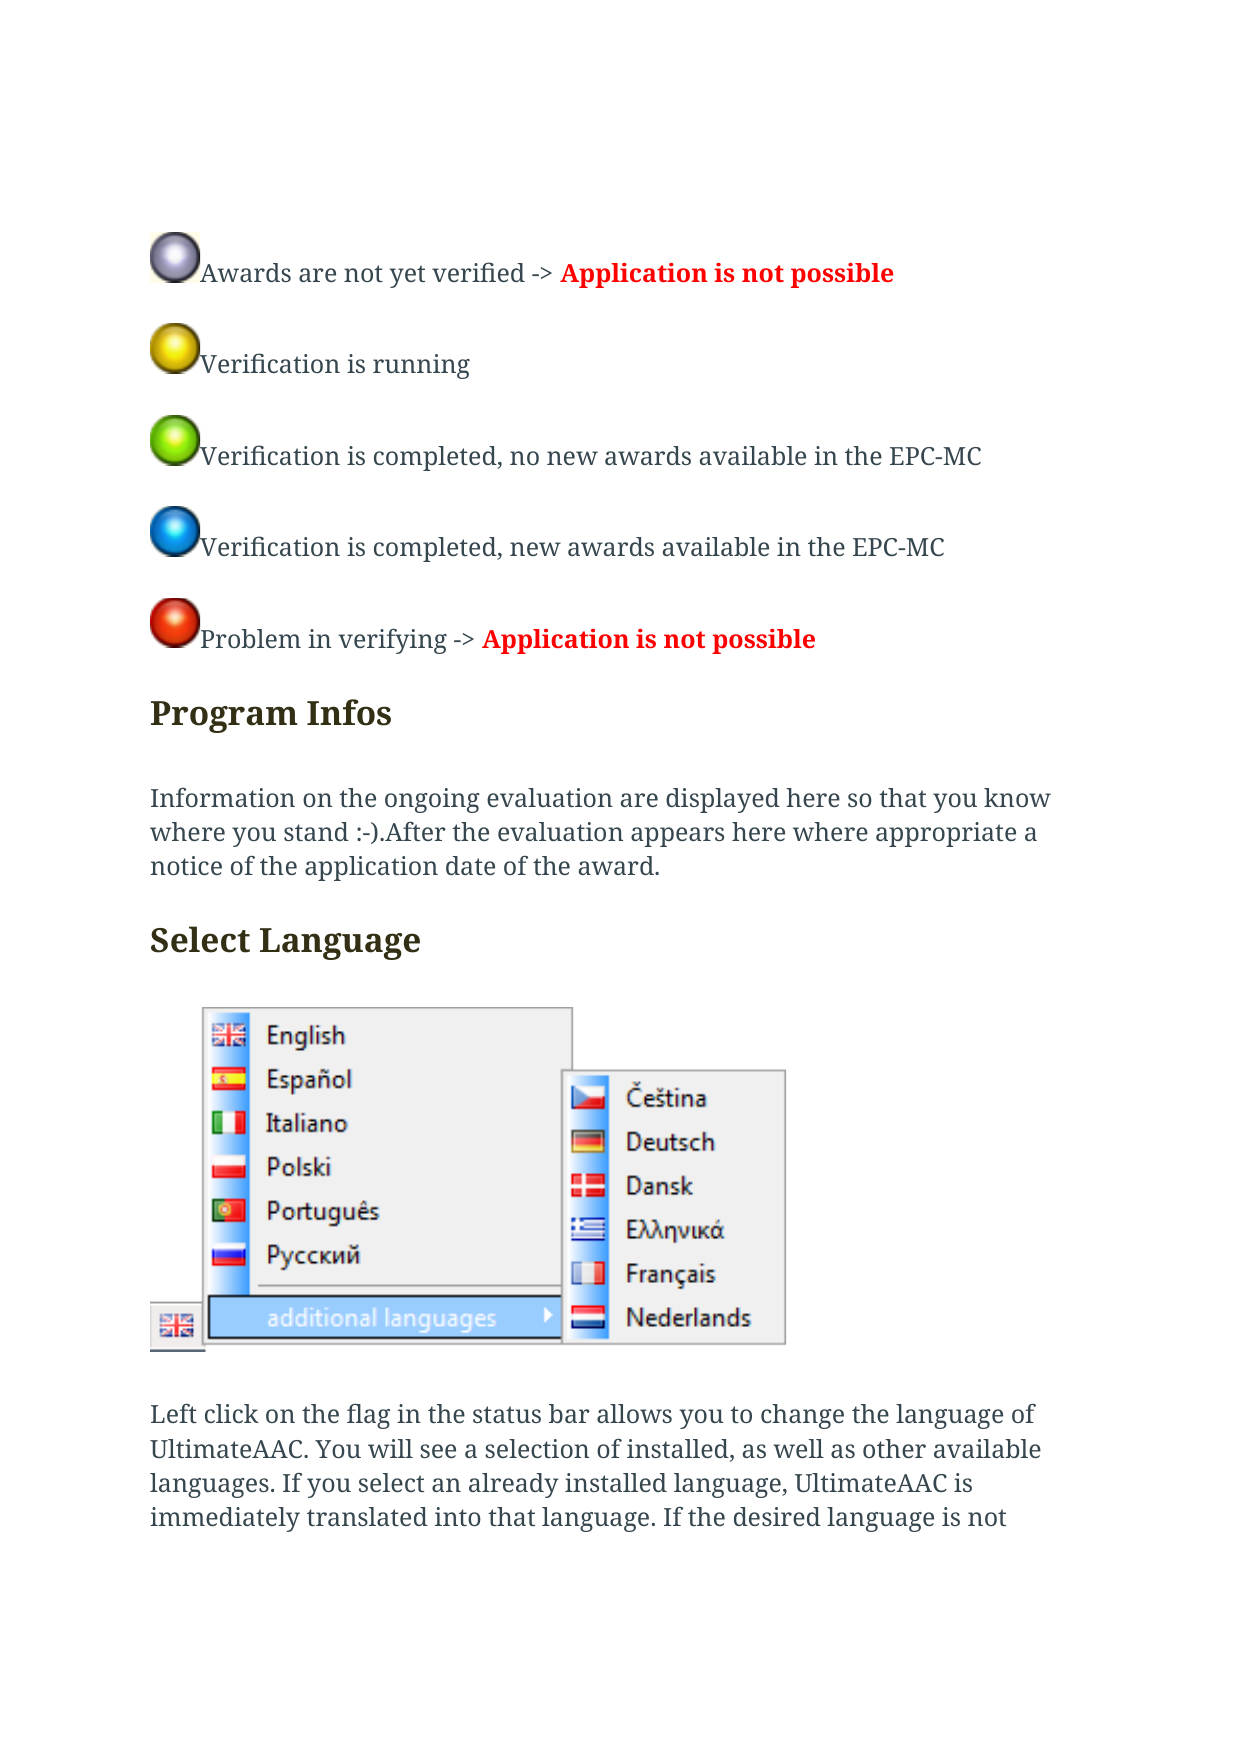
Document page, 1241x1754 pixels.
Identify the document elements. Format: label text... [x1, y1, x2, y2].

text Program Infos [150, 689, 1090, 735]
text Verification is completed, no new awards available in the EPC-MC [150, 415, 1090, 473]
text Verification is running [150, 324, 1090, 381]
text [150, 1397, 1090, 1533]
picture [150, 1007, 787, 1352]
text Select Language [150, 916, 1090, 962]
picture [150, 232, 200, 283]
text Information on the ongoing evaluation are displayed here so that you know where you stand :-).After the evaluation appears here where appropriate a notice of the application date of the award. [150, 780, 1090, 882]
text Problem in verifying -> Application is not possible [150, 598, 1090, 655]
text Awards are not yet verified -> Application is not possible [150, 233, 1090, 290]
picture [150, 415, 200, 466]
picture [150, 323, 200, 374]
picture [150, 598, 200, 648]
picture [150, 506, 200, 557]
text Verification is completed, new awards available in the EPC-MC [150, 507, 1090, 564]
